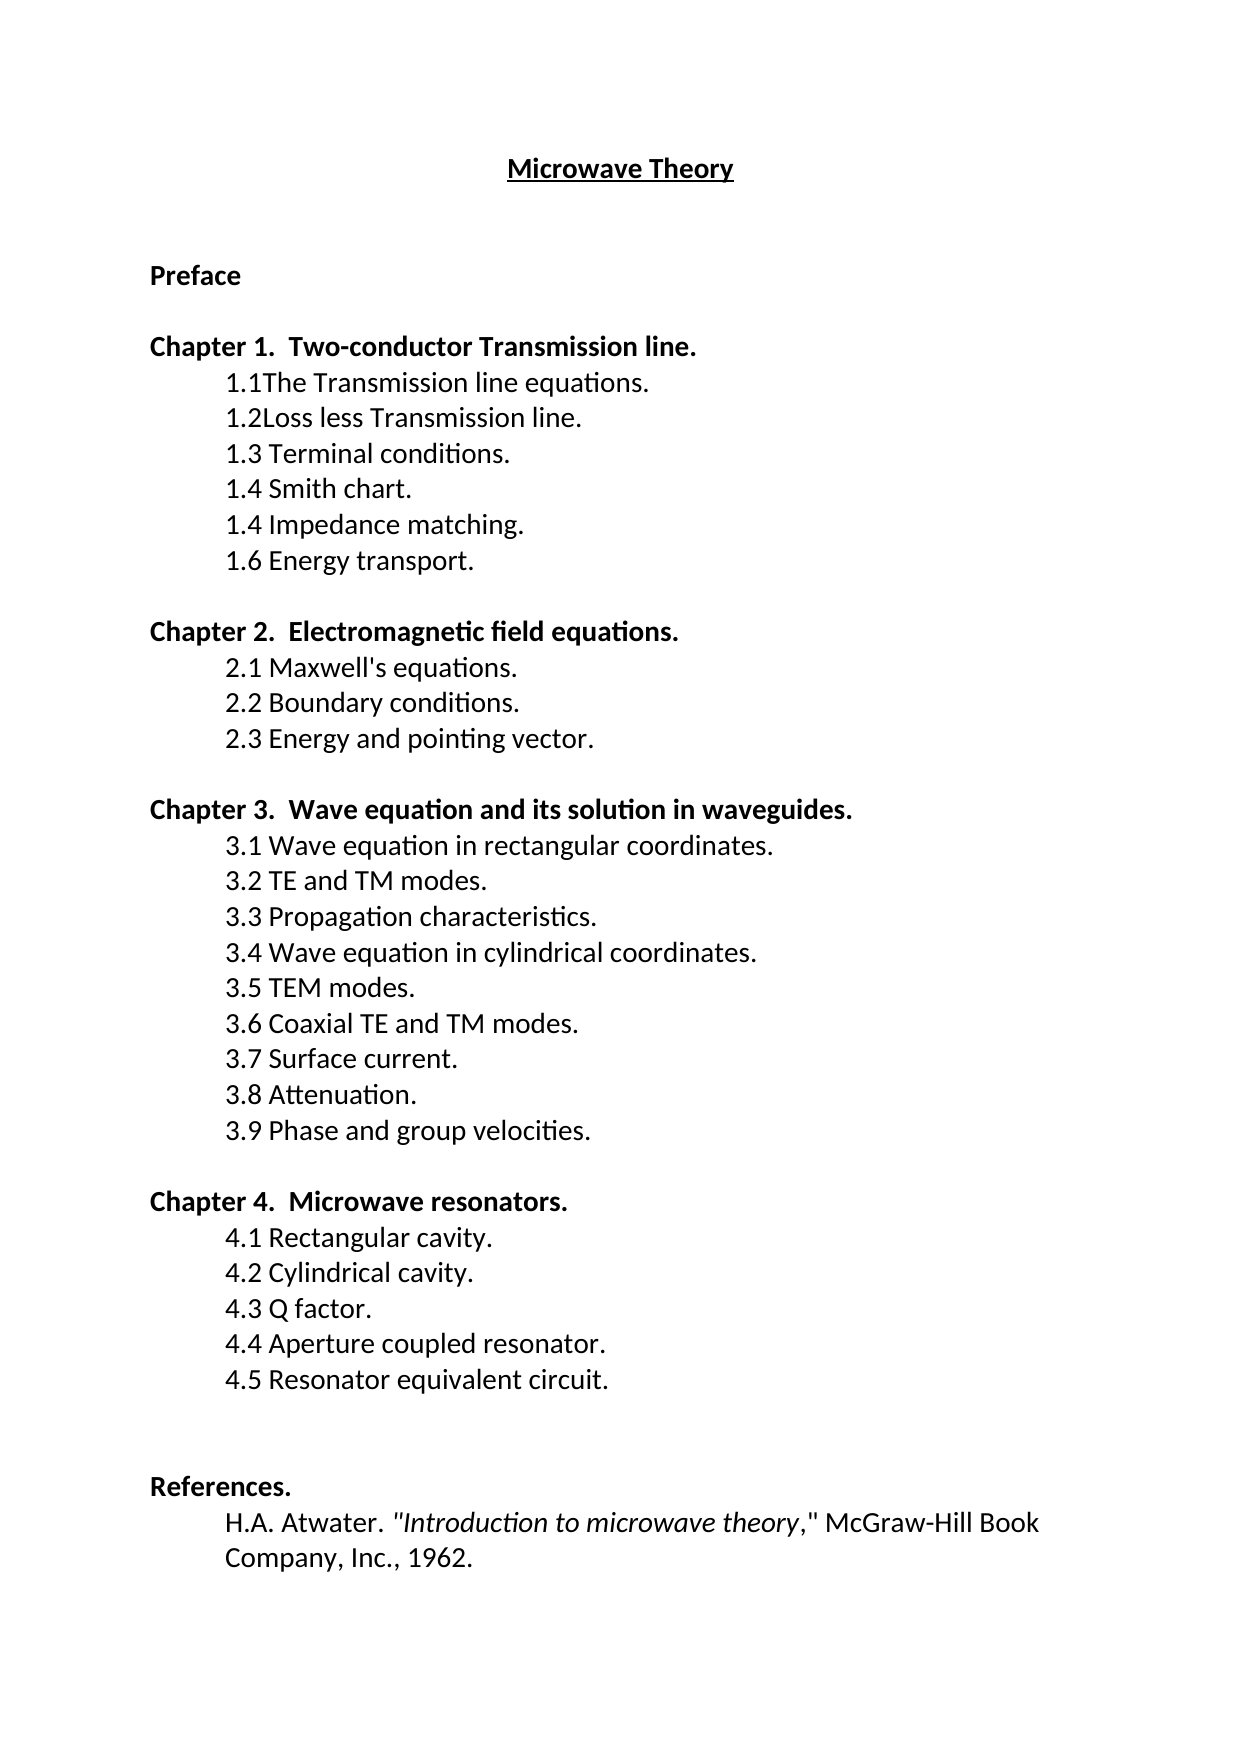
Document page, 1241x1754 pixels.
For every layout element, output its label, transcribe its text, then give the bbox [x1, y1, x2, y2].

text 2.2 Boundary conditions. [150, 684, 1090, 720]
text 4.2 Cylindrical cavity. [150, 1254, 1090, 1290]
list 1.4 Smith chart. [150, 471, 1090, 506]
text Chapter 1. Two-conductor Transmission line. [150, 328, 1090, 364]
text 4.4 Aperture coupled resonator. [150, 1326, 1090, 1361]
text 3.7 Surface current. [150, 1041, 1090, 1076]
text 4.3 Q factor. [150, 1290, 1090, 1326]
list 1.4 Impedance matching. [150, 506, 1090, 542]
list H.A. Atwater. "Introduction to microwave theory," McGraw-Hill Book Company, Inc., 1962. [225, 1504, 1090, 1575]
text 3.6 Coaxial TE and TM modes. [150, 1005, 1090, 1041]
list The Transmission line equations. [225, 364, 1090, 399]
text Chapter 3. Wave equation and its solution in waveguides. [150, 791, 1090, 827]
text 4.5 Resonator equivalent circuit. [150, 1361, 1090, 1397]
text 3.9 Phase and group velocities. [150, 1112, 1090, 1147]
text References. [150, 1468, 1090, 1504]
list 1.3 Terminal conditions. [150, 435, 1090, 471]
text 4.1 Rectangular cavity. [150, 1219, 1090, 1254]
text 3.2 TE and TM modes. [150, 862, 1090, 898]
list Loss less Transmission line. [225, 399, 1090, 435]
text 3.4 Wave equation in cylindrical coordinates. [150, 934, 1090, 969]
text Chapter 2. Electromagnetic field equations. [150, 613, 1090, 649]
text 2.3 Energy and pointing vector. [150, 720, 1090, 756]
text Chapter 4. Microwave resonators. [150, 1183, 1090, 1219]
text 3.1 Wave equation in rectangular coordinates. [150, 827, 1090, 862]
text 3.8 Attenuation. [150, 1076, 1090, 1112]
text 3.5 TEM modes. [150, 969, 1090, 1005]
text 3.3 Propagation characteristics. [150, 898, 1090, 934]
text Microwave Theory [150, 150, 1090, 186]
text 2.1 Maxwell's equations. [150, 649, 1090, 684]
list 1.6 Energy transport. [150, 542, 1090, 577]
text Preface [150, 257, 1090, 292]
